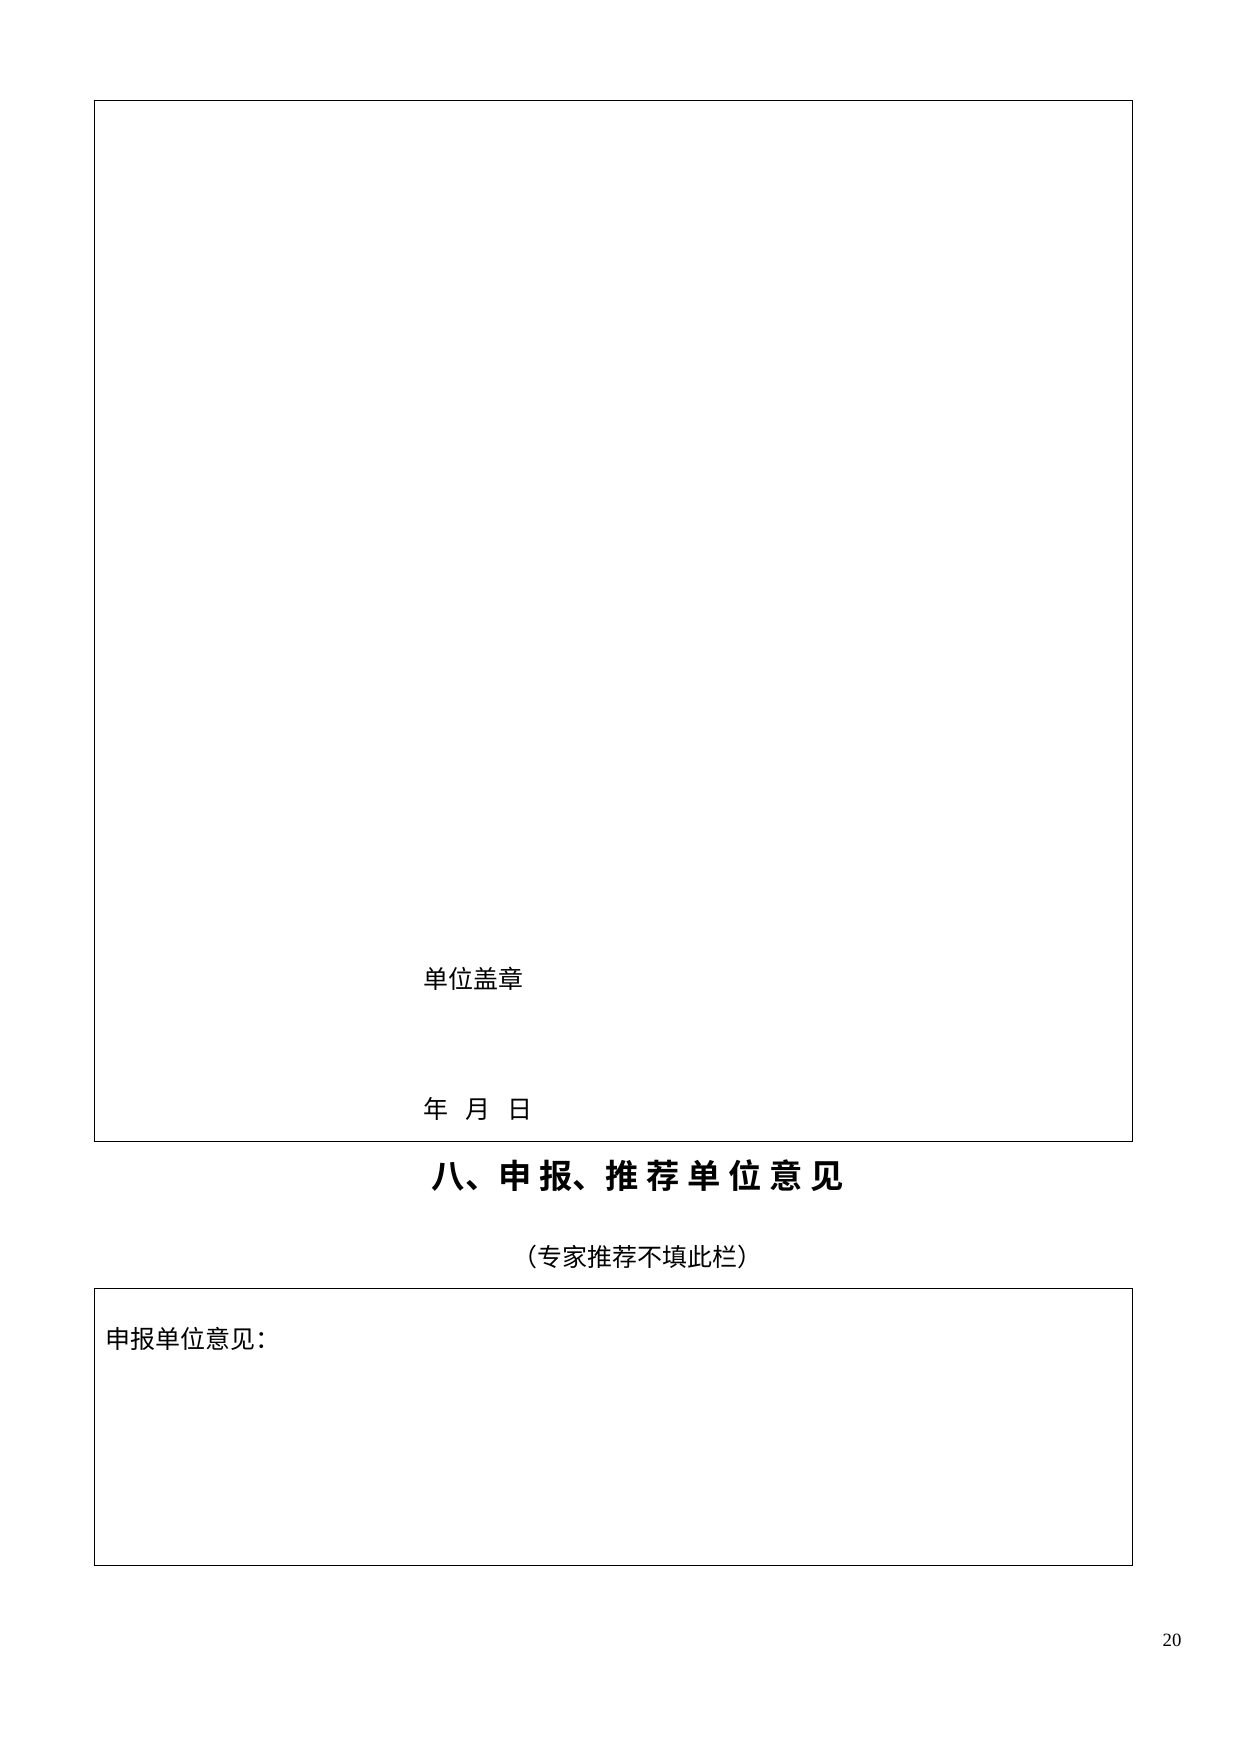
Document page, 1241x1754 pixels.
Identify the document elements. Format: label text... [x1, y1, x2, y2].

text 八、申 报、推 荐 单 位 意 见 [94, 1142, 1181, 1207]
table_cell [95, 101, 1132, 1141]
text （专家推荐不填此栏） [94, 1223, 1181, 1288]
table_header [95, 1289, 1132, 1565]
